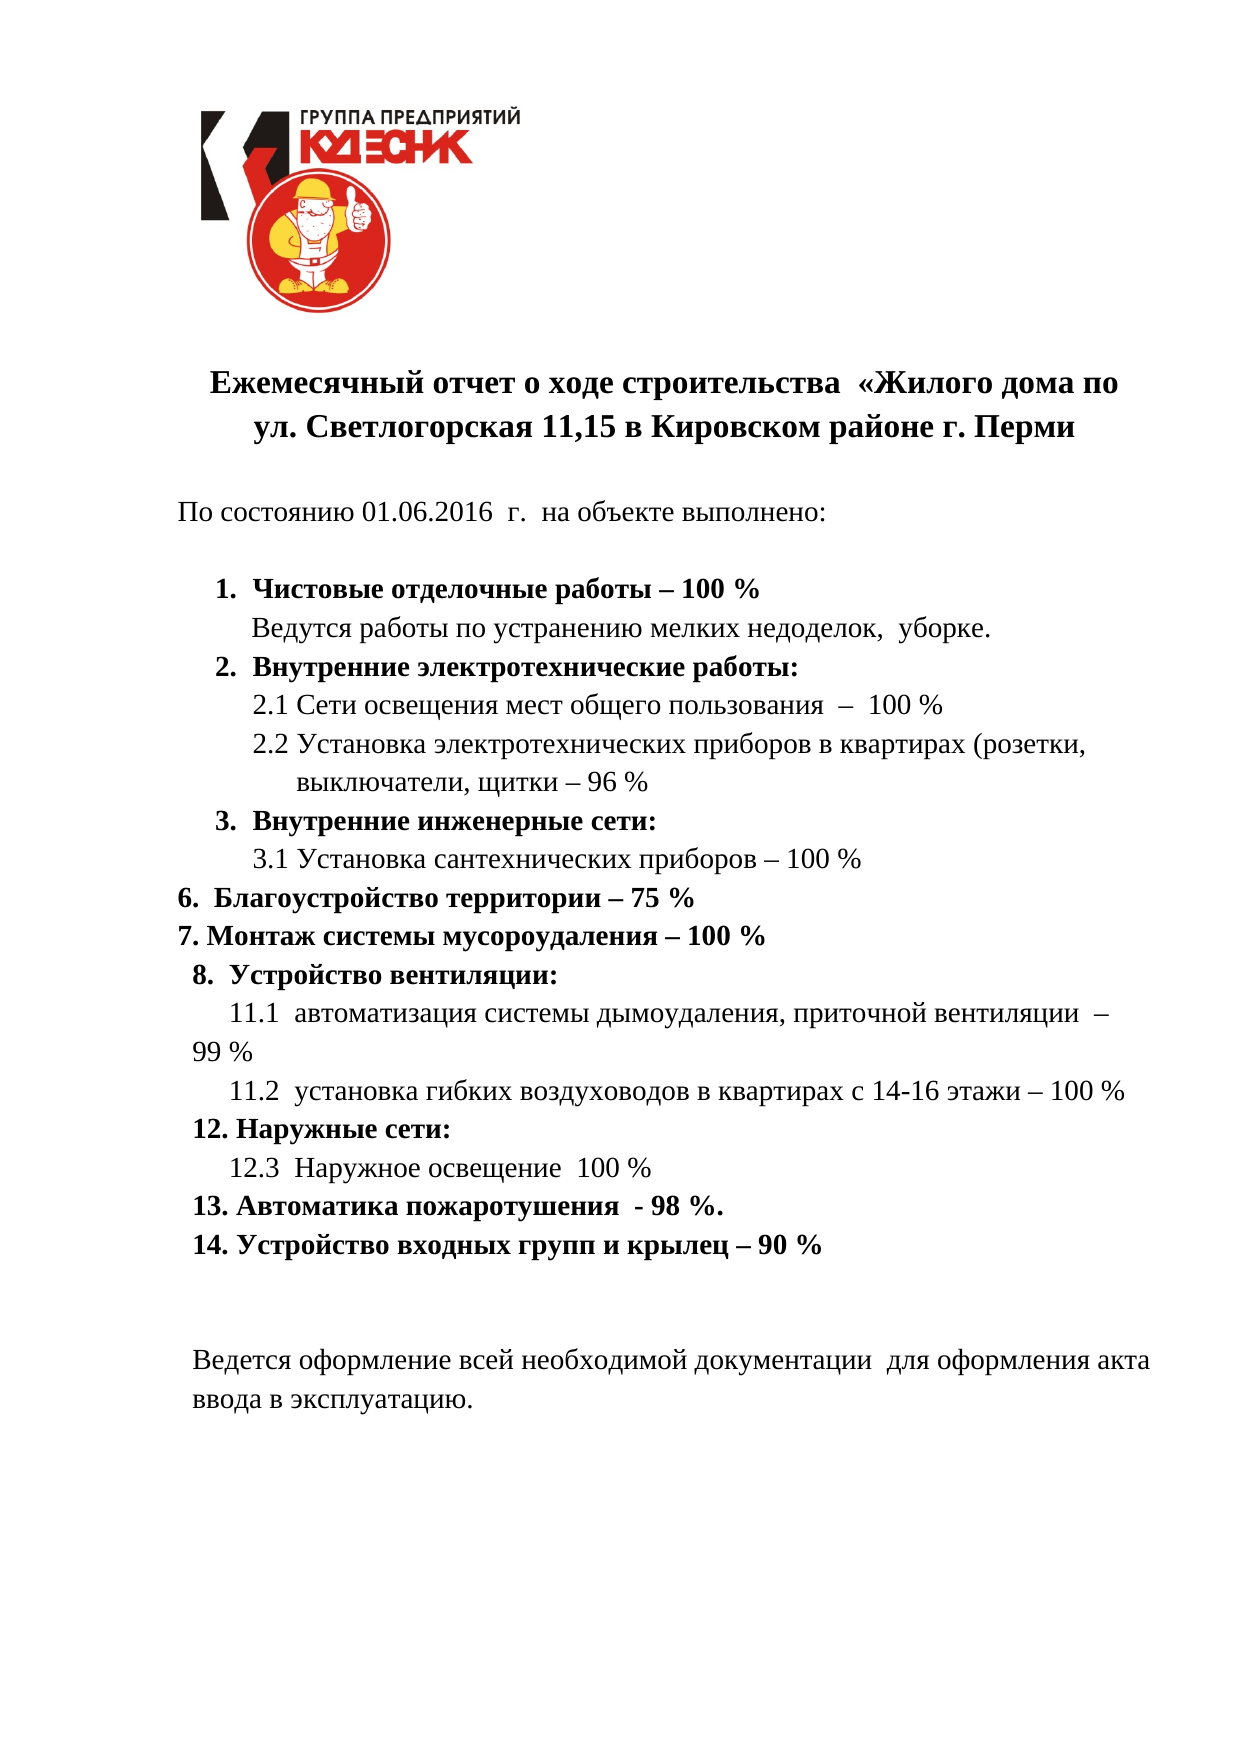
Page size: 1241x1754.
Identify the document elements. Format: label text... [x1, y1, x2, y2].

list 99 % [192, 1034, 1152, 1068]
list Внутренние электротехнические работы: [215, 649, 1152, 682]
picture [182, 63, 538, 352]
text 7. Монтаж системы мусороудаления – 100 % [177, 918, 1152, 952]
list Сети освещения мест общего пользования – 100 % [252, 687, 1152, 721]
list 13. Автоматика пожаротушения - 98 %. [192, 1188, 1152, 1222]
text Ежемесячный отчет о ходе строительства «Жилого дома по ул. Светлогорская 11,15 в Кировском районе г. Перми [177, 362, 1152, 445]
list Установка сантехнических приборов – 100 % [252, 841, 1152, 875]
list Чистовые отделочные работы – 100 % [215, 572, 1152, 605]
list 14. Устройство входных групп и крылец – 90 % [192, 1227, 1152, 1260]
list Установка электротехнических приборов в квартирах (розетки, выключатели, щитки – 96 % [252, 726, 1152, 798]
list Ведется оформление всей необходимой документации для оформления акта ввода в эксплуатацию. [192, 1342, 1152, 1414]
list 11.2 установка гибких воздуховодов в квартирах с 14-16 этажи – 100 % [192, 1073, 1152, 1106]
list 8. Устройство вентиляции: [192, 957, 1152, 991]
list 12. Наружные сети: [192, 1111, 1152, 1145]
text 6. Благоустройство территории – 75 % [177, 880, 1152, 913]
text По состоянию 01.06.2016 г. на объекте выполнено: [177, 494, 1152, 528]
list Внутренние инженерные сети: [215, 803, 1152, 836]
text Ведутся работы по устранению мелких недоделок, уборке. [177, 610, 1167, 644]
list 12.3 Наружное освещение 100 % [192, 1150, 1152, 1183]
list 11.1 автоматизация системы дымоудаления, приточной вентиляции – [192, 996, 1152, 1029]
